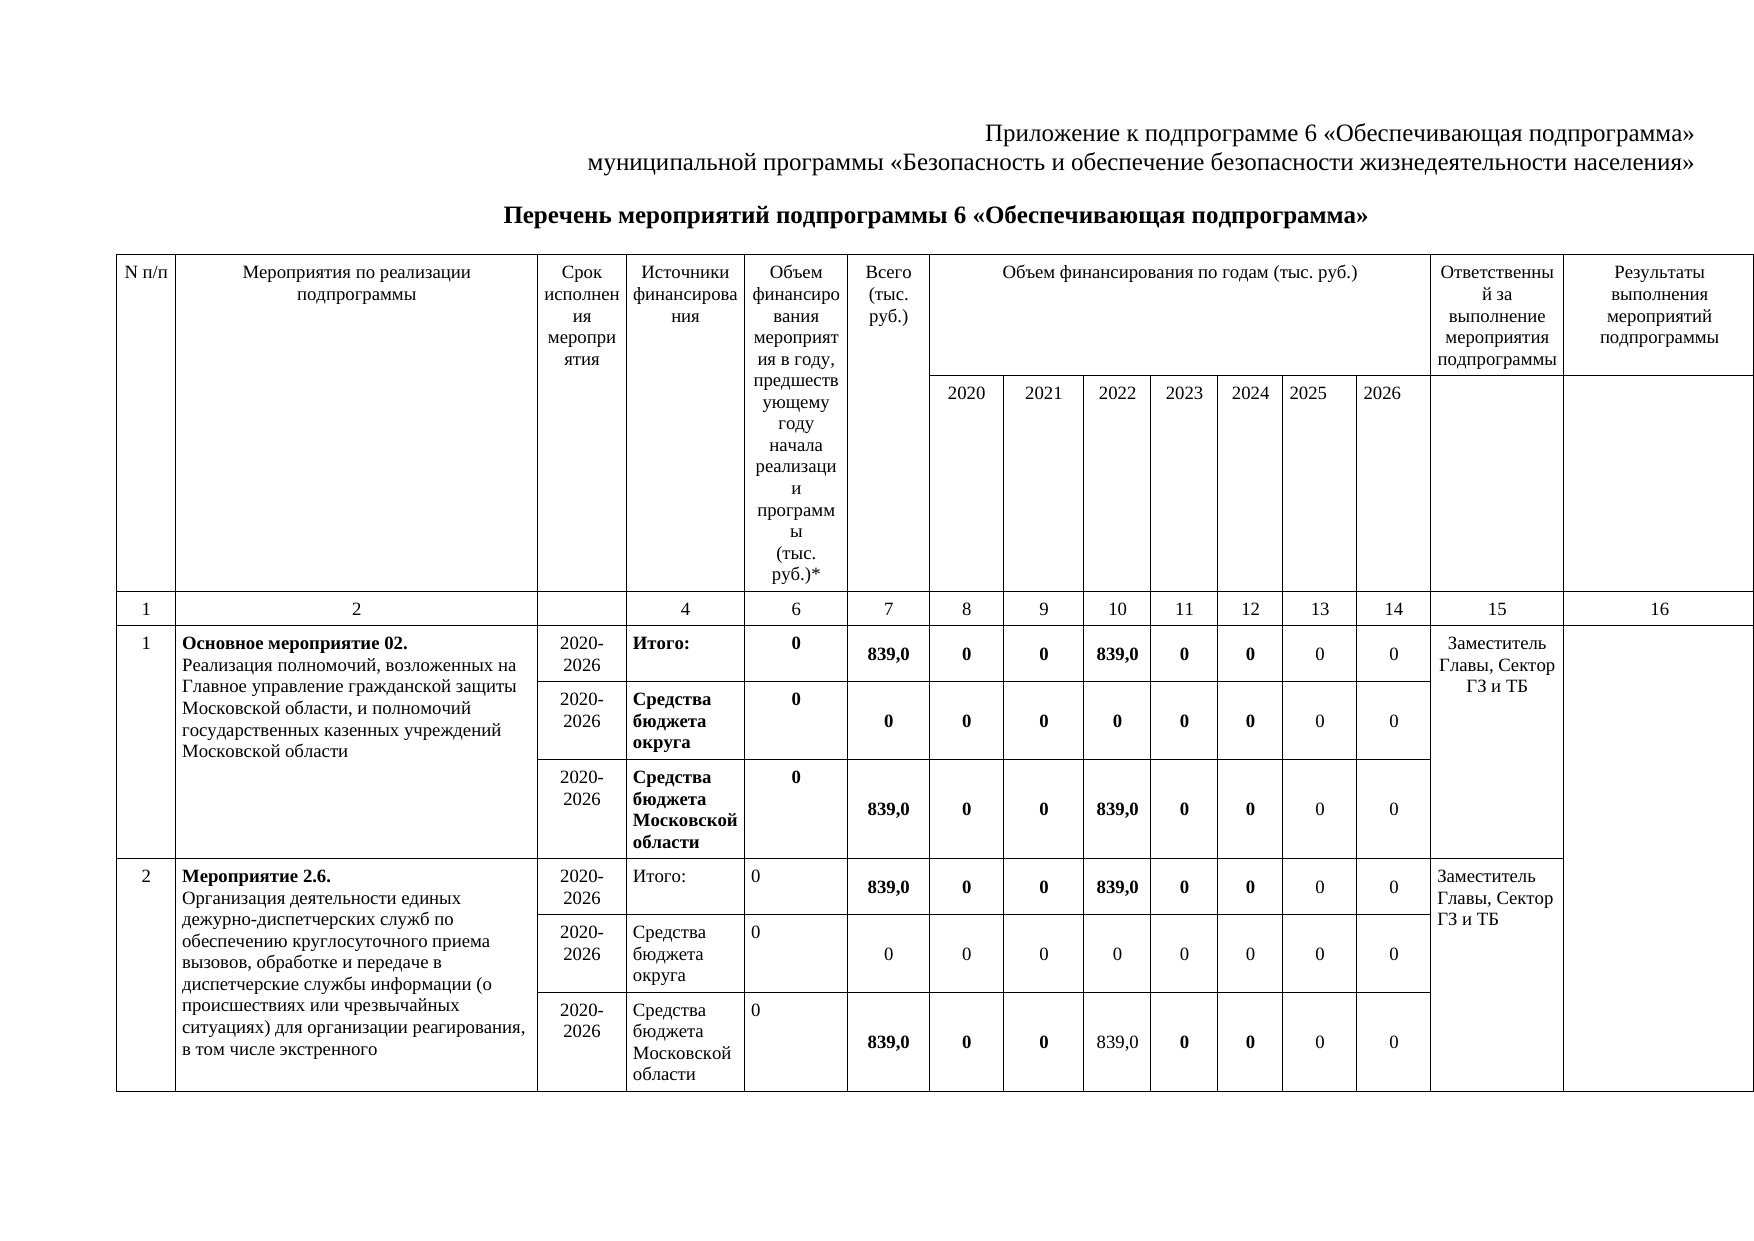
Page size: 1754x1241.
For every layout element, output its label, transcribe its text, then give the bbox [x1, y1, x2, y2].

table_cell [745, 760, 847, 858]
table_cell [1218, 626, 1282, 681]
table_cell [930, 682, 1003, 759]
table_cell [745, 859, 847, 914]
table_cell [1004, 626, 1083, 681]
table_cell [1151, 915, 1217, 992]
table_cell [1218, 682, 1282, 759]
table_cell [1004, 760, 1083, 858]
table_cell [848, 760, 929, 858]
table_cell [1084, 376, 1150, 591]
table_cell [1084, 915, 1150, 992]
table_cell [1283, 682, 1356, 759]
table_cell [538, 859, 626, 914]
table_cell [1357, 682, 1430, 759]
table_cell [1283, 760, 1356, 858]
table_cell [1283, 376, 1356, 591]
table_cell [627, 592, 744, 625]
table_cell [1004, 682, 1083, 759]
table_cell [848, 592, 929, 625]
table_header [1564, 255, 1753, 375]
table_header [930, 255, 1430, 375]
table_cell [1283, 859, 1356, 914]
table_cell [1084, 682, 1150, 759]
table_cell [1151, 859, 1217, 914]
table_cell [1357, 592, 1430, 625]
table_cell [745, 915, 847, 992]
text Приложение к подпрограмме 6 «Обеспечивающая подпрограмма» [177, 118, 1695, 147]
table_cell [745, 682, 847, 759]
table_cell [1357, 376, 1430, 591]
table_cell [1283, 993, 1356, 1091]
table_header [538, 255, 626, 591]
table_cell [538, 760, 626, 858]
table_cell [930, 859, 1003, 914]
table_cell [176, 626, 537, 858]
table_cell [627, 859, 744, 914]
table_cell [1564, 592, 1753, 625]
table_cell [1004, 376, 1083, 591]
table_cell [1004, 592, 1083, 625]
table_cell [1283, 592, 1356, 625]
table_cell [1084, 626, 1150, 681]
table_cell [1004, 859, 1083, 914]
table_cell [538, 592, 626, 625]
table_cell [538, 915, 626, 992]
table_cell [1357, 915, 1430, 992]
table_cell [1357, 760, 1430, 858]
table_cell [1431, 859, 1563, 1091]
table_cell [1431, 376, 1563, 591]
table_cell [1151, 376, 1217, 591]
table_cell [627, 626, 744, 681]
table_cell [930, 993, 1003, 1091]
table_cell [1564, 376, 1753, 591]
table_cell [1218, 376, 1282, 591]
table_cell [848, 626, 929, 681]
text Перечень мероприятий подпрограммы 6 «Обеспечивающая подпрограмма» [177, 201, 1695, 229]
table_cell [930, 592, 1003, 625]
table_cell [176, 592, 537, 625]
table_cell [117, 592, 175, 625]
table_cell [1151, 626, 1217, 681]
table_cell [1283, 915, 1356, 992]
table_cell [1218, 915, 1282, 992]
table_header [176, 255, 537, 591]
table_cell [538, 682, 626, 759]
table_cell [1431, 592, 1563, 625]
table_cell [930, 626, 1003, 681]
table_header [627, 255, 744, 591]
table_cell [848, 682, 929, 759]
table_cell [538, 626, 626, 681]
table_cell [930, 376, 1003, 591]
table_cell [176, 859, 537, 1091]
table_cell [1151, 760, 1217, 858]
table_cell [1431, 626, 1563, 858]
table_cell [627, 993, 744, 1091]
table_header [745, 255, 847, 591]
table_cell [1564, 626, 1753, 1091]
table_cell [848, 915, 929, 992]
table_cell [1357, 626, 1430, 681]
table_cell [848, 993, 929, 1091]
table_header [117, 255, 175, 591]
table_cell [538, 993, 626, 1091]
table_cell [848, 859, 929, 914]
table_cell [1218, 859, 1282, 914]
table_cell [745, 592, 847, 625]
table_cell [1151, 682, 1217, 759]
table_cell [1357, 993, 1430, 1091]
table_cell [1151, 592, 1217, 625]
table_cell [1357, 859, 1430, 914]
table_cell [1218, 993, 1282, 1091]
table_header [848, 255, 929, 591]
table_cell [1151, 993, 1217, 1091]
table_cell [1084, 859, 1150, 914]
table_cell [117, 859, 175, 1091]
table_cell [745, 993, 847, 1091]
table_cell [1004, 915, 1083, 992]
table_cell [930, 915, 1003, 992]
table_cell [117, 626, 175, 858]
text муниципальной программы «Безопасность и обеспечение безопасности жизнедеятельности населения» [177, 147, 1695, 176]
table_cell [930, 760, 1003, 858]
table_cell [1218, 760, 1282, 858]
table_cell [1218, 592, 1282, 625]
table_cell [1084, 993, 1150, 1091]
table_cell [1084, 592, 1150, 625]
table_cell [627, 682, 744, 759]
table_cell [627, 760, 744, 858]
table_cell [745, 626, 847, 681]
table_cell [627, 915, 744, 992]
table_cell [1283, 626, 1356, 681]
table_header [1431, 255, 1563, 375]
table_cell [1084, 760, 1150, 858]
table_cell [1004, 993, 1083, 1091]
